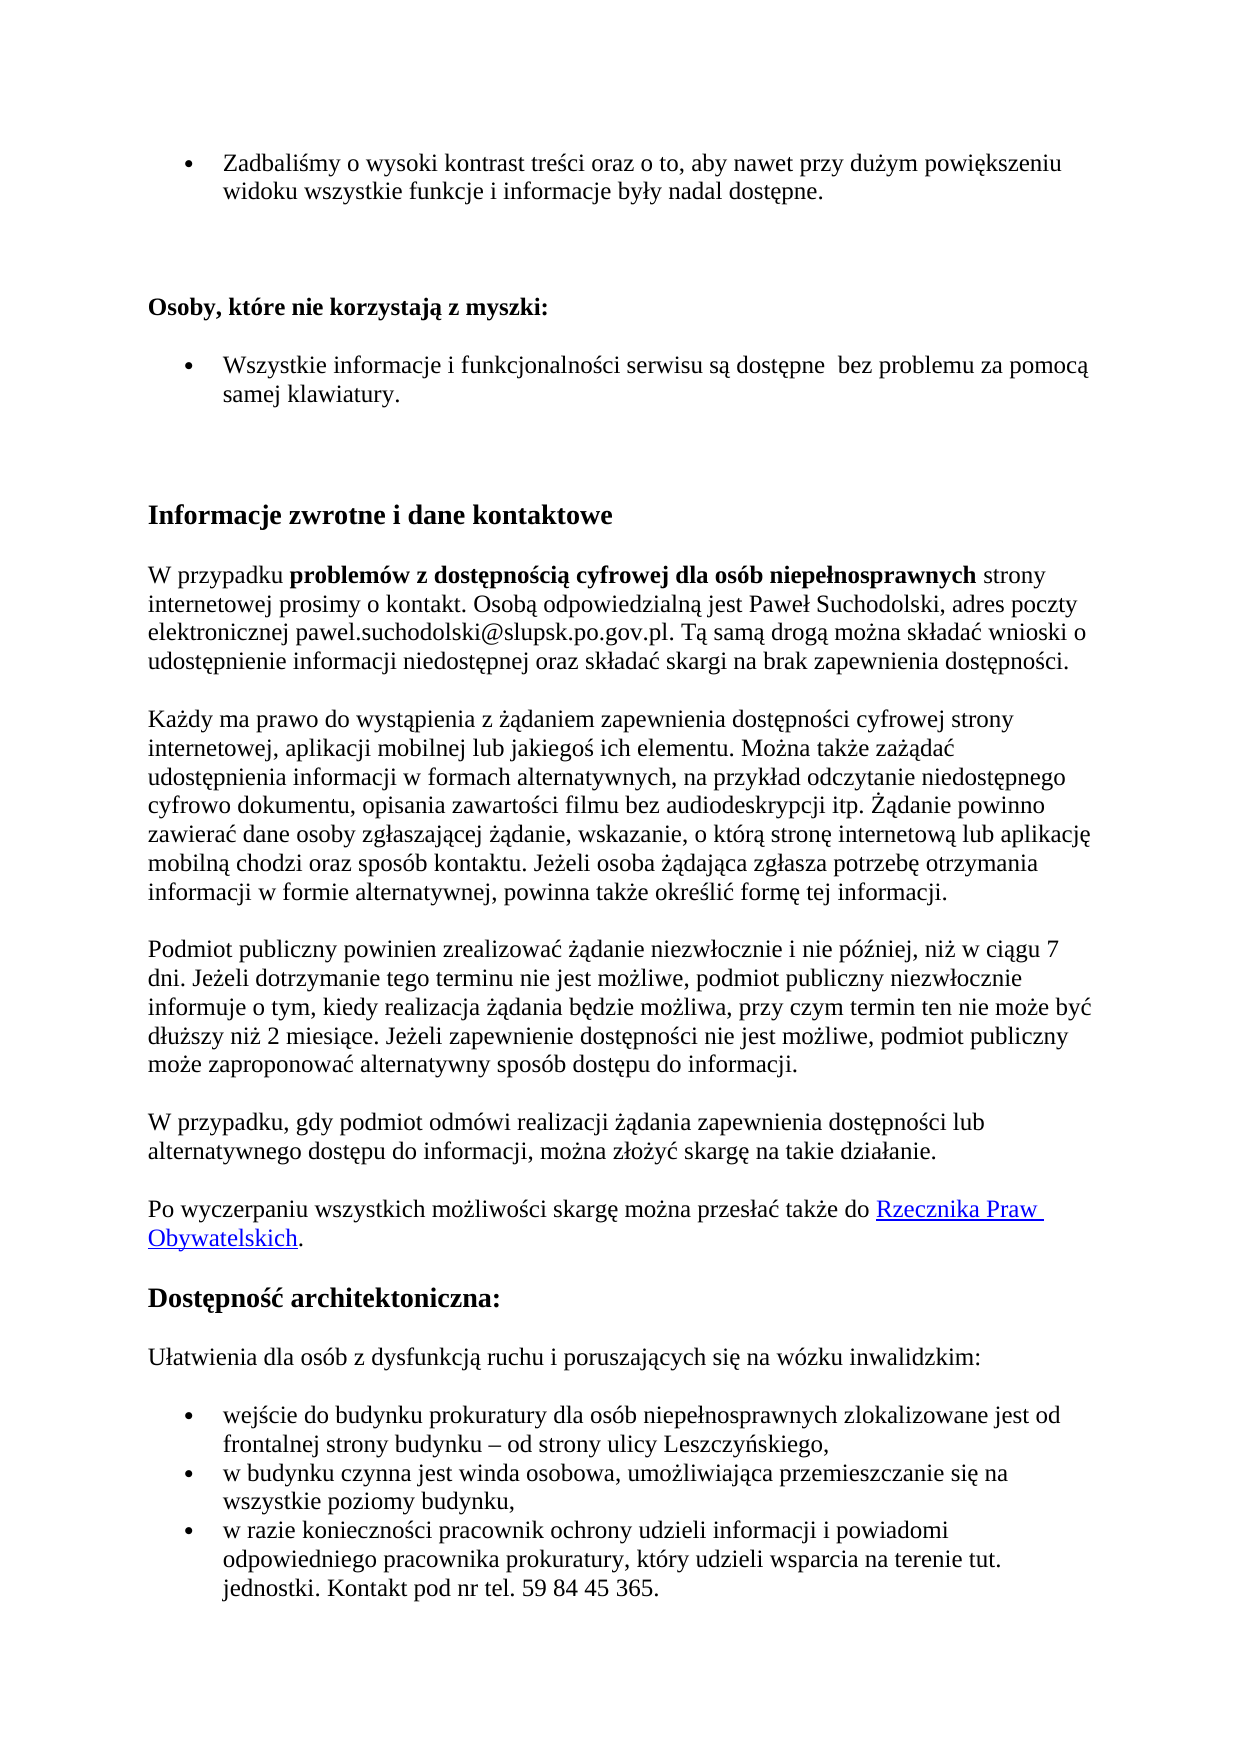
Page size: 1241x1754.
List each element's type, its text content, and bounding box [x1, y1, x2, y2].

text Ułatwienia dla osób z dysfunkcją ruchu i poruszających się na wózku inwalidzkim: [148, 1342, 1093, 1371]
text Informacje zwrotne i dane kontaktowe [148, 498, 1093, 531]
text W przypadku, gdy podmiot odmówi realizacji żądania zapewnienia dostępności lub alternatywnego dostępu do informacji, można złożyć skargę na takie działanie. [148, 1107, 1093, 1165]
list wejście do budynku prokuratury dla osób niepełnosprawnych zlokalizowane jest od frontalnej strony budynku – od strony ulicy Leszczyńskiego, [185, 1400, 1093, 1458]
list w budynku czynna jest winda osobowa, umożliwiająca przemieszczanie się na wszystkie poziomy budynku, [185, 1458, 1093, 1515]
text W przypadku problemów z dostępnością cyfrowej dla osób niepełnosprawnych strony internetowej prosimy o kontakt. Osobą odpowiedzialną jest Paweł Suchodolski, adres poczty elektronicznej pawel.suchodolski@slupsk.po.gov.pl. Tą samą drogą można składać wnioski o udostępnienie informacji niedostępnej oraz składać skargi na brak zapewnienia dostępności. [148, 560, 1093, 675]
list Zadbaliśmy o wysoki kontrast treści oraz o to, aby nawet przy dużym powiększeniu widoku wszystkie funkcje i informacje były nadal dostępne. [185, 148, 1093, 205]
text Osoby, które nie korzystają z myszki: [148, 292, 1093, 321]
text Dostępność architektoniczna: [148, 1281, 1093, 1313]
text Podmiot publiczny powinien zrealizować żądanie niezwłocznie i nie później, niż w ciągu 7 dni. Jeżeli dotrzymanie tego terminu nie jest możliwe, podmiot publiczny niezwłocznie informuje o tym, kiedy realizacja żądania będzie możliwa, przy czym termin ten nie może być dłuższy niż 2 miesiące. Jeżeli zapewnienie dostępności nie jest możliwe, podmiot publiczny może zaproponować alternatywny sposób dostępu do informacji. [148, 934, 1093, 1078]
text Po wyczerpaniu wszystkich możliwości skargę można przesłać także do Rzecznika Praw Obywatelskich. [148, 1194, 1093, 1252]
list w razie konieczności pracownik ochrony udzieli informacji i powiadomi odpowiedniego pracownika prokuratury, który udzieli wsparcia na terenie tut. jednostki. Kontakt pod nr tel. 59 84 45 365. [185, 1515, 1093, 1601]
text Każdy ma prawo do wystąpienia z żądaniem zapewnienia dostępności cyfrowej strony internetowej, aplikacji mobilnej lub jakiegoś ich elementu. Można także zażądać udostępnienia informacji w formach alternatywnych, na przykład odczytanie niedostępnego cyfrowo dokumentu, opisania zawartości filmu bez audiodeskrypcji itp. Żądanie powinno zawierać dane osoby zgłaszającej żądanie, wskazanie, o którą stronę internetową lub aplikację mobilną chodzi oraz sposób kontaktu. Jeżeli osoba żądająca zgłasza potrzebę otrzymania informacji w formie alternatywnej, powinna także określić formę tej informacji. [148, 704, 1093, 905]
list Wszystkie informacje i funkcjonalności serwisu są dostępne bez problemu za pomocą samej klawiatury. [185, 350, 1093, 408]
